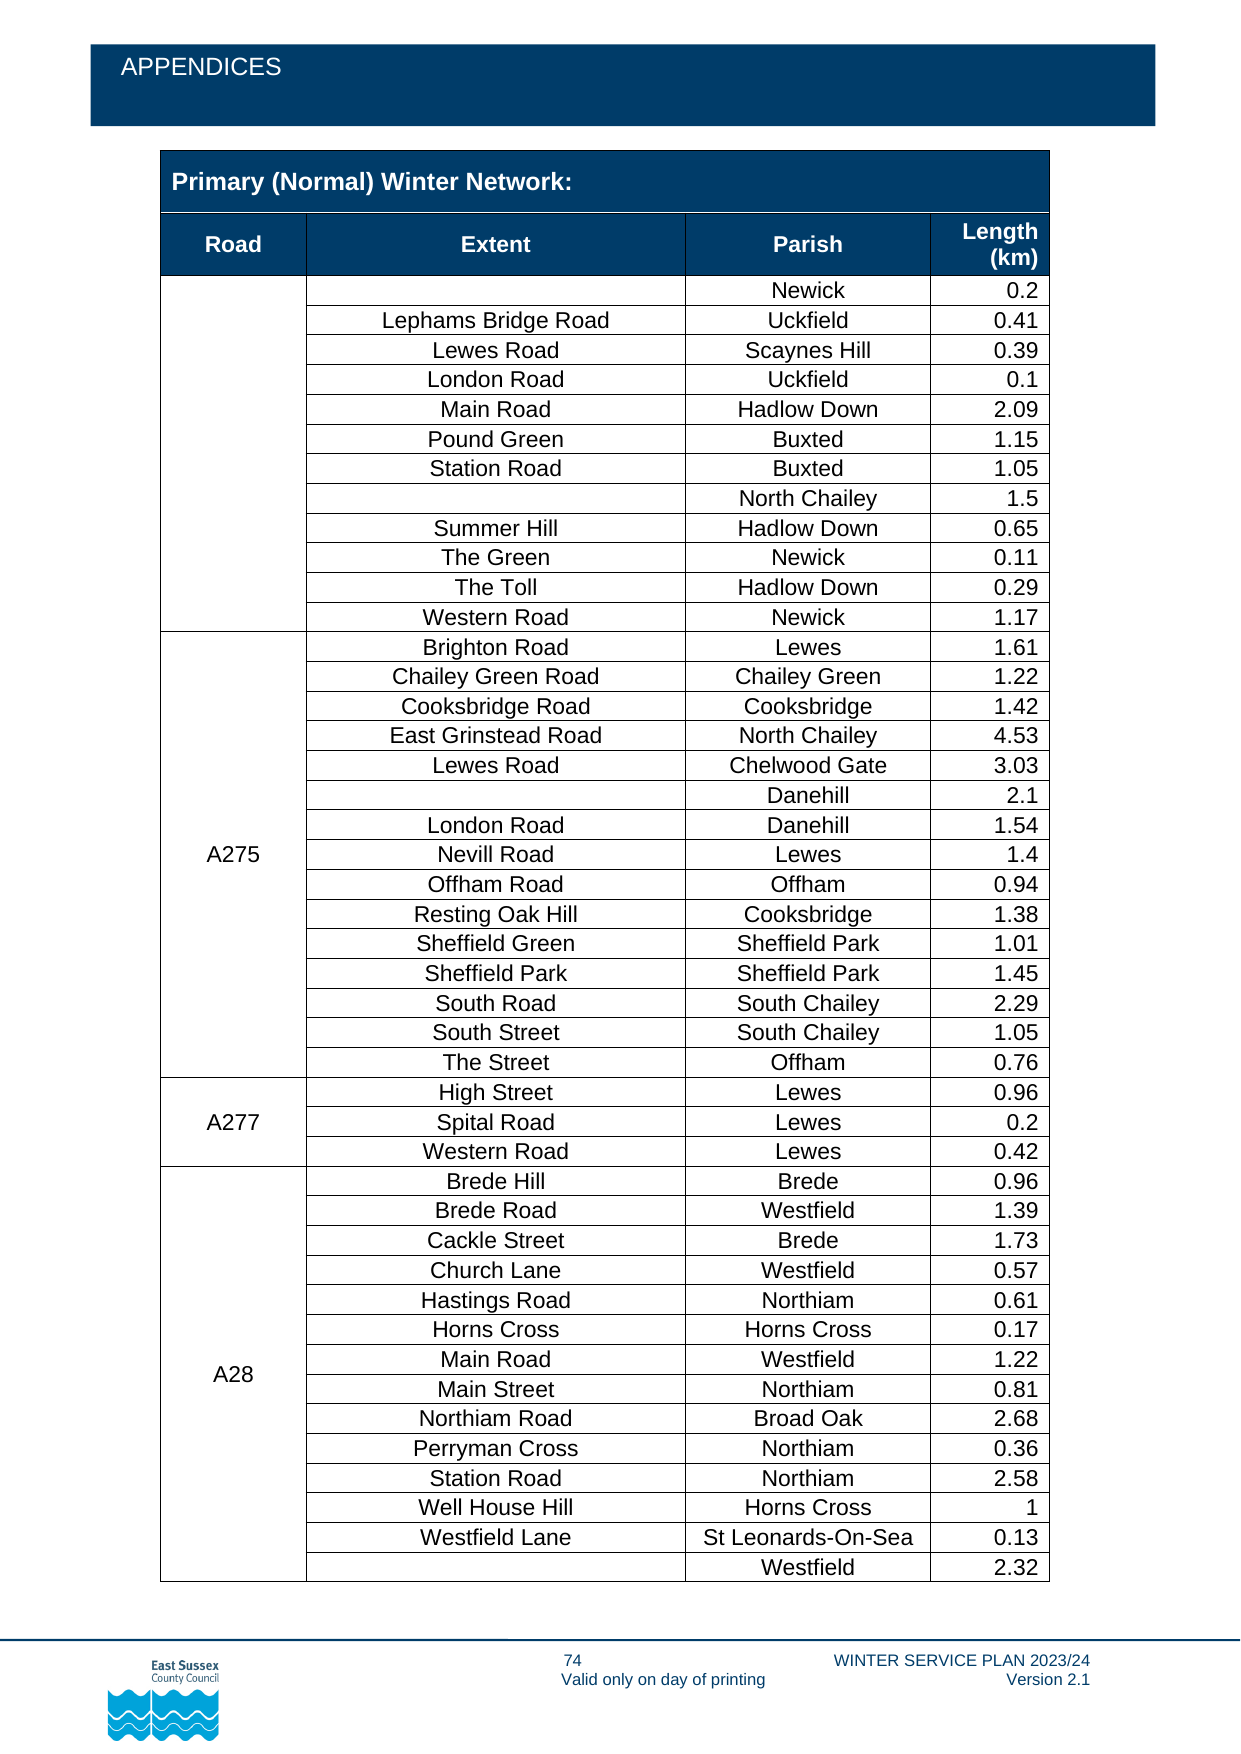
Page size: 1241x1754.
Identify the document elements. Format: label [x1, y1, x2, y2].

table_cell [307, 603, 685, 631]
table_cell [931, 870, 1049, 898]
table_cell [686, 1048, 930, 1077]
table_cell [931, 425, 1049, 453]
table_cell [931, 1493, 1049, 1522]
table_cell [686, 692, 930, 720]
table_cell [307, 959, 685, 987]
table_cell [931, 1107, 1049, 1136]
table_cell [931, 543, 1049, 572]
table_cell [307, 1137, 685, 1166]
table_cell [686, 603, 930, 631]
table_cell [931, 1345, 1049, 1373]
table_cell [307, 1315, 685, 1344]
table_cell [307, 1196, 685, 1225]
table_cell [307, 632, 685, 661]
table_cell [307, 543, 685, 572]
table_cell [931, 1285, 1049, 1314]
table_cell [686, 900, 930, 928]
picture [121, 1735, 137, 1741]
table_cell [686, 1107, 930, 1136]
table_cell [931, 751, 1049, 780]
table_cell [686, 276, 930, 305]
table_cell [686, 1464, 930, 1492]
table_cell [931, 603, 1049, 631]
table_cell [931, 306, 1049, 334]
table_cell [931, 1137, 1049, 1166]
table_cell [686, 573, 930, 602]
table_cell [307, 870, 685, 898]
picture [107, 1660, 219, 1741]
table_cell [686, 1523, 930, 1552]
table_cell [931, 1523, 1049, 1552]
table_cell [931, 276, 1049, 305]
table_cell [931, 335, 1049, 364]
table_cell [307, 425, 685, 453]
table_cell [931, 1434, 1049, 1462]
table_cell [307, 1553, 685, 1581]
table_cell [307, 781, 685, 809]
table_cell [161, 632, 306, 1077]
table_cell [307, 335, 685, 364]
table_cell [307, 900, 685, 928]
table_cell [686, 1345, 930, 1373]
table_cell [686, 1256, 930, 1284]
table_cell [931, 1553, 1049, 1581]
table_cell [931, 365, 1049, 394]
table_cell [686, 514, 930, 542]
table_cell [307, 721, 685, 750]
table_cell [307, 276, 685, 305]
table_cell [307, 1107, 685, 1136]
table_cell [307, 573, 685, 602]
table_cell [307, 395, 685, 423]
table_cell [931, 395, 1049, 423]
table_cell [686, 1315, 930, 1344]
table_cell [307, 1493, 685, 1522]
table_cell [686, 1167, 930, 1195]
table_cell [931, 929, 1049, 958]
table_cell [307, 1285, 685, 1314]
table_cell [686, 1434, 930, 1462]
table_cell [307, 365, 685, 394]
picture [166, 1735, 181, 1741]
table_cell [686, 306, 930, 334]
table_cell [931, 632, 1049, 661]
picture [190, 1735, 205, 1741]
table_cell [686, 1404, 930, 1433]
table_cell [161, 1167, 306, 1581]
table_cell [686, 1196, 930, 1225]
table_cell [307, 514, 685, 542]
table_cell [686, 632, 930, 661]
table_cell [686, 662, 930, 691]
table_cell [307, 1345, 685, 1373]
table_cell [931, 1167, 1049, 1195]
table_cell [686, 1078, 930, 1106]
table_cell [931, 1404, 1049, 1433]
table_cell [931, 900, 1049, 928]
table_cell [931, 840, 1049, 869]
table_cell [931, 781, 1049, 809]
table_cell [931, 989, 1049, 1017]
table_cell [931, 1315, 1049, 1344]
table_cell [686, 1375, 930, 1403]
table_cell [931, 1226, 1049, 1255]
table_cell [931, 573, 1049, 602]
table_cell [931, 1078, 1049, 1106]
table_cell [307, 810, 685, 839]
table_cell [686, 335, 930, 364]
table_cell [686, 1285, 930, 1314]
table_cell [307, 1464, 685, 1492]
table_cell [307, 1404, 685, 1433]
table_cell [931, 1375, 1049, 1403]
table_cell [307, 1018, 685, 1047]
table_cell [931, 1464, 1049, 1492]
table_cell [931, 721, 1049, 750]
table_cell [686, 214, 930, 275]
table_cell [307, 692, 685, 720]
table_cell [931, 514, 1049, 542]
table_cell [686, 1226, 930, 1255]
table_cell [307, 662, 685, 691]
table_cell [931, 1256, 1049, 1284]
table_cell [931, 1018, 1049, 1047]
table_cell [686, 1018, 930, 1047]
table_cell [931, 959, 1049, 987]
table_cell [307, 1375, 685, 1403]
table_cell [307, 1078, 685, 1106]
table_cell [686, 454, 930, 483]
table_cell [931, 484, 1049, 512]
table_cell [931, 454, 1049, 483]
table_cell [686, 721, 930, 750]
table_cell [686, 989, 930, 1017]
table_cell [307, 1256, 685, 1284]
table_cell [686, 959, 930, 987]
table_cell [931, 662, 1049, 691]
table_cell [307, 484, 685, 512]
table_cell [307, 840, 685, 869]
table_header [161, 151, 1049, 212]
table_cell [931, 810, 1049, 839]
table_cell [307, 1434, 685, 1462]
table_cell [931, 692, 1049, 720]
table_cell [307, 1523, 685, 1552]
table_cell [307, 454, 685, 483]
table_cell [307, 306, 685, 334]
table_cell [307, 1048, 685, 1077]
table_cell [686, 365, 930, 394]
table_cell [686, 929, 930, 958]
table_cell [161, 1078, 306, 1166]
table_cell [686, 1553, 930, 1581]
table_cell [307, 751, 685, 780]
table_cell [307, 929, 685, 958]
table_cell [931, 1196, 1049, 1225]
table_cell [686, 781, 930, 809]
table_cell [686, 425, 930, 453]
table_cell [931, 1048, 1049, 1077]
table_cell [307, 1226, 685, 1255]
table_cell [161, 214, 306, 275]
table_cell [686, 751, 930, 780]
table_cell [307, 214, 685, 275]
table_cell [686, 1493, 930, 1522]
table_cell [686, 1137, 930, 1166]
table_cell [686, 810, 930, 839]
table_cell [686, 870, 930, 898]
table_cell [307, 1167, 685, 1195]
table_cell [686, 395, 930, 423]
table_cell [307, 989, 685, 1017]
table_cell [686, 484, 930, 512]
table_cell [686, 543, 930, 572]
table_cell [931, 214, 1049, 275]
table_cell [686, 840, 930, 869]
